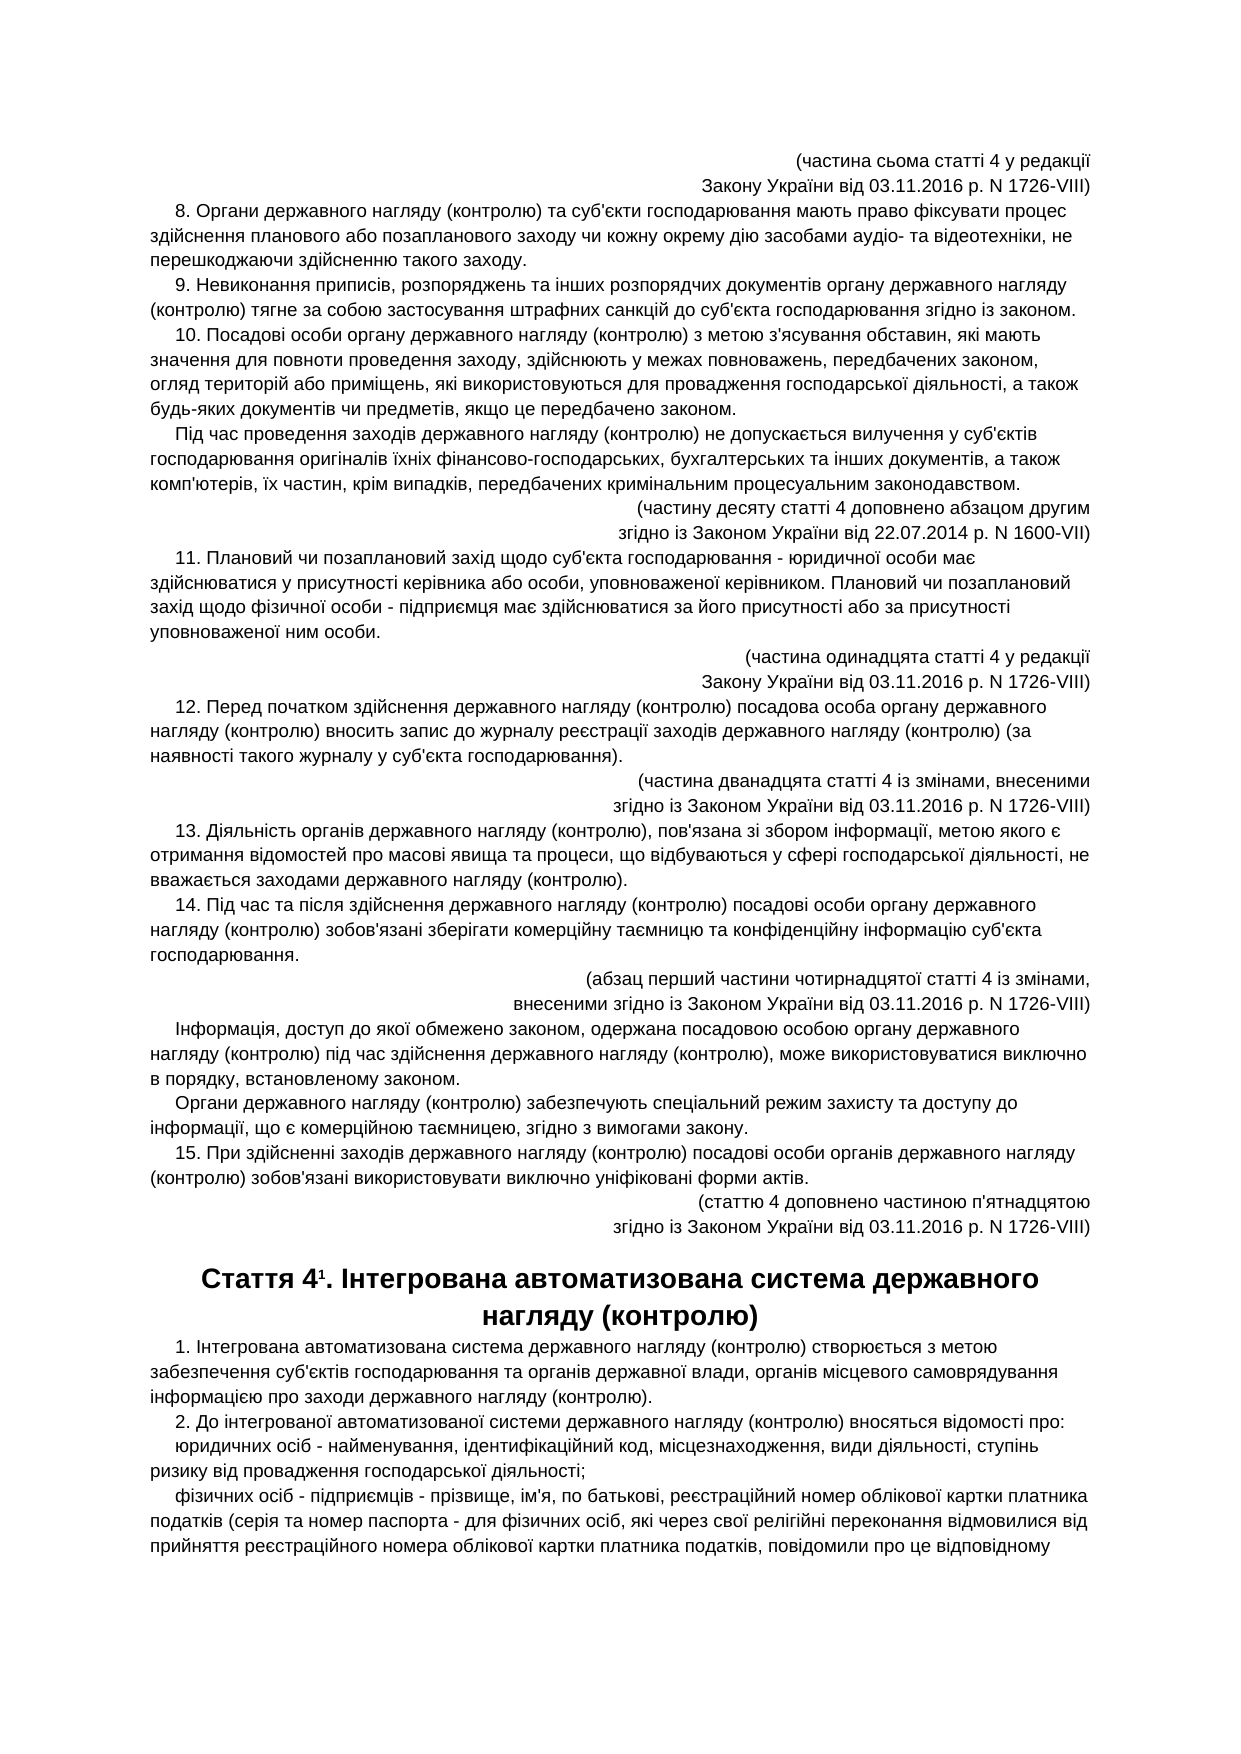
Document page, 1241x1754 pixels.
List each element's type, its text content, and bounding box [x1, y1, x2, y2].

text 9. Невиконання приписів, розпоряджень та інших розпорядчих документів органу державного нагляду (контролю) тягне за собою застосування штрафних санкцій до суб'єкта господарювання згідно із законом. [150, 274, 1090, 320]
subtitle Стаття 41. Інтегрована автоматизована система державного нагляду (контролю) [150, 1262, 1090, 1331]
text (абзац перший частини чотирнадцятої статті 4 із змінами, внесеними згідно із Законом України від 03.11.2016 р. N 1726-VIII) [150, 968, 1090, 1014]
text Органи державного нагляду (контролю) забезпечують спеціальний режим захисту та доступу до інформації, що є комерційною таємницею, згідно з вимогами закону. [150, 1092, 1090, 1138]
text (частина дванадцята статті 4 із змінами, внесеними згідно із Законом України від 03.11.2016 р. N 1726-VIII) [150, 770, 1090, 816]
text 10. Посадові особи органу державного нагляду (контролю) з метою з'ясування обставин, які мають значення для повноти проведення заходу, здійснюють у межах повноважень, передбачених законом, огляд територій або приміщень, які використовуються для провадження господарської діяльності, а також будь-яких документів чи предметів, якщо це передбачено законом. [150, 323, 1090, 419]
text 2. До інтегрованої автоматизованої системи державного нагляду (контролю) вносяться відомості про: [150, 1410, 1090, 1432]
text 12. Перед початком здійснення державного нагляду (контролю) посадова особа органу державного нагляду (контролю) вносить запис до журналу реєстрації заходів державного нагляду (контролю) (за наявності такого журналу у суб'єкта господарювання). [150, 695, 1090, 767]
text (частина одинадцята статті 4 у редакції Закону України від 03.11.2016 р. N 1726-VIII) [150, 646, 1090, 692]
text (частина сьома статті 4 у редакції Закону України від 03.11.2016 р. N 1726-VIII) [150, 150, 1090, 196]
text 1. Інтегрована автоматизована система державного нагляду (контролю) створюється з метою забезпечення суб'єктів господарювання та органів державної влади, органів місцевого самоврядування інформацією про заходи державного нагляду (контролю). [150, 1336, 1090, 1407]
text 11. Плановий чи позаплановий захід щодо суб'єкта господарювання - юридичної особи має здійснюватися у присутності керівника або особи, уповноваженої керівником. Плановий чи позаплановий захід щодо фізичної особи - підприємця має здійснюватися за його присутності або за присутності уповноваженої ним особи. [150, 547, 1090, 643]
text 13. Діяльність органів державного нагляду (контролю), пов'язана зі збором інформації, метою якого є отримання відомостей про масові явища та процеси, що відбуваються у сфері господарської діяльності, не вважається заходами державного нагляду (контролю). [150, 819, 1090, 891]
text Інформація, доступ до якої обмежено законом, одержана посадовою особою органу державного нагляду (контролю) під час здійснення державного нагляду (контролю), може використовуватися виключно в порядку, встановленому законом. [150, 1018, 1090, 1089]
text 15. При здійсненні заходів державного нагляду (контролю) посадові особи органів державного нагляду (контролю) зобов'язані використовувати виключно уніфіковані форми актів. [150, 1142, 1090, 1188]
text юридичних осіб - найменування, ідентифікаційний код, місцезнаходження, види діяльності, ступінь ризику від провадження господарської діяльності; [150, 1435, 1090, 1482]
text (частину десяту статті 4 доповнено абзацом другим згідно із Законом України від 22.07.2014 р. N 1600-VII) [150, 497, 1090, 543]
text 14. Під час та після здійснення державного нагляду (контролю) посадові особи органу державного нагляду (контролю) зобов'язані зберігати комерційну таємницю та конфіденційну інформацію суб'єкта господарювання. [150, 894, 1090, 965]
text (статтю 4 доповнено частиною п'ятнадцятою згідно із Законом України від 03.11.2016 р. N 1726-VIII) [150, 1191, 1090, 1238]
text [150, 1485, 1090, 1556]
text 8. Органи державного нагляду (контролю) та суб'єкти господарювання мають право фіксувати процес здійснення планового або позапланового заходу чи кожну окрему дію засобами аудіо- та відеотехніки, не перешкоджаючи здійсненню такого заходу. [150, 199, 1090, 271]
text Під час проведення заходів державного нагляду (контролю) не допускається вилучення у суб'єктів господарювання оригіналів їхніх фінансово-господарських, бухгалтерських та інших документів, а також комп'ютерів, їх частин, крім випадків, передбачених кримінальним процесуальним законодавством. [150, 423, 1090, 494]
